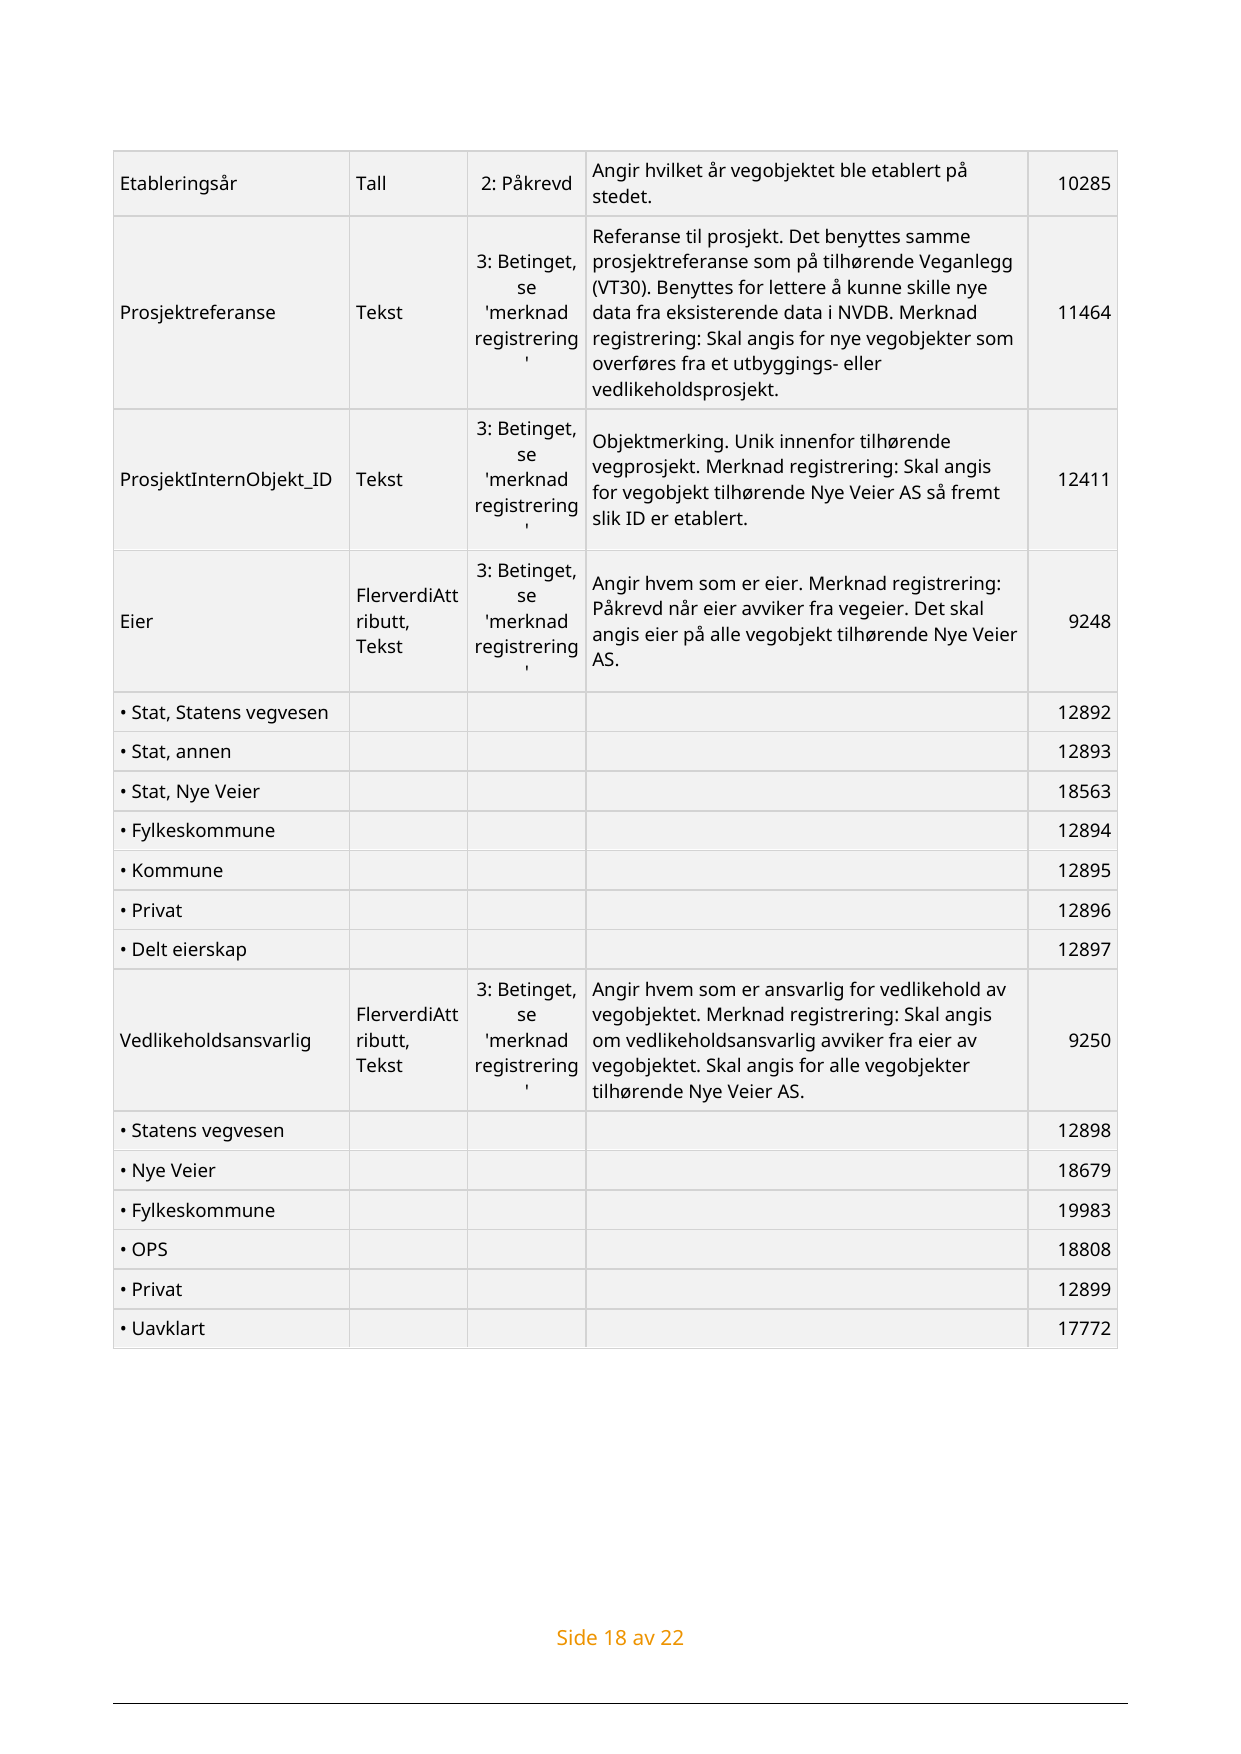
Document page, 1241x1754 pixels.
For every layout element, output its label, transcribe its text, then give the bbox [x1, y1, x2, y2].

table_cell 3: Betinget, se 'merknad registrering' [468, 551, 585, 691]
table_cell • Stat, Statens vegvesen [114, 693, 349, 731]
table_cell 3: Betinget, se 'merknad registrering' [468, 410, 585, 549]
table_cell [350, 693, 467, 731]
table_cell 2: Påkrevd [468, 152, 585, 215]
table_cell [350, 1230, 467, 1268]
table_cell Angir hvem som er eier. Merknad registrering: Påkrevd når eier avviker fra vegeier. Det skal angis eier på alle vegobjekt tilhørende Nye Veier AS. [587, 551, 1027, 691]
table_cell 12894 [1029, 812, 1117, 849]
table_cell [587, 732, 1027, 770]
table_cell ProsjektInternObjekt_ID [114, 410, 349, 549]
table_cell [587, 1112, 1027, 1149]
table_cell • Fylkeskommune [114, 812, 349, 849]
table_cell Tekst [350, 217, 467, 408]
table_cell • Privat [114, 891, 349, 929]
table_cell Objektmerking. Unik innenfor tilhørende vegprosjekt. Merknad registrering: Skal angis for vegobjekt tilhørende Nye Veier AS så fremt slik ID er etablert. [587, 410, 1027, 549]
table_cell 12899 [1029, 1270, 1117, 1308]
table_cell [350, 732, 467, 770]
table_cell 18808 [1029, 1230, 1117, 1268]
table_cell FlerverdiAttributt, Tekst [350, 970, 467, 1110]
table_cell • Nye Veier [114, 1151, 349, 1189]
table_cell [587, 1151, 1027, 1189]
table_cell [468, 1230, 585, 1268]
table_cell 9248 [1029, 551, 1117, 691]
table_cell [468, 851, 585, 889]
table_cell Etableringsår [114, 152, 349, 215]
table_cell [587, 812, 1027, 849]
table_cell 19983 [1029, 1191, 1117, 1229]
table_cell Tekst [350, 410, 467, 549]
table_cell • Delt eierskap [114, 930, 349, 968]
table_cell [468, 812, 585, 849]
table_cell [587, 851, 1027, 889]
table_cell 12897 [1029, 930, 1117, 968]
table_cell 3: Betinget, se 'merknad registrering' [468, 970, 585, 1110]
table_cell 12898 [1029, 1112, 1117, 1149]
table_cell [350, 1191, 467, 1229]
table_cell [468, 930, 585, 968]
table_cell [350, 851, 467, 889]
table_cell [468, 732, 585, 770]
table_cell • Stat, annen [114, 732, 349, 770]
table_cell [587, 772, 1027, 810]
table_cell • Privat [114, 1270, 349, 1308]
table_cell [350, 1151, 467, 1189]
table_cell [587, 1270, 1027, 1308]
table_cell [587, 1191, 1027, 1229]
table_cell [587, 1230, 1027, 1268]
table_cell [587, 693, 1027, 731]
table_cell 12896 [1029, 891, 1117, 929]
table_cell Vedlikeholdsansvarlig [114, 970, 349, 1110]
table_cell Eier [114, 551, 349, 691]
table_cell 3: Betinget, se 'merknad registrering' [468, 217, 585, 408]
table_cell • Uavklart [114, 1310, 349, 1347]
table_cell [350, 1112, 467, 1149]
table_cell 18679 [1029, 1151, 1117, 1189]
table_cell [350, 812, 467, 849]
table_cell [350, 1270, 467, 1308]
table_cell • Fylkeskommune [114, 1191, 349, 1229]
table_cell [350, 891, 467, 929]
table_cell • Stat, Nye Veier [114, 772, 349, 810]
table_cell [468, 1151, 585, 1189]
table_cell [468, 1112, 585, 1149]
table_cell Tall [350, 152, 467, 215]
table_cell Prosjektreferanse [114, 217, 349, 408]
table_cell [468, 1310, 585, 1347]
table_cell 18563 [1029, 772, 1117, 810]
table_cell 12893 [1029, 732, 1117, 770]
table_cell Angir hvilket år vegobjektet ble etablert på stedet. [587, 152, 1027, 215]
table_cell 12892 [1029, 693, 1117, 731]
table_cell Angir hvem som er ansvarlig for vedlikehold av vegobjektet. Merknad registrering: Skal angis om vedlikeholdsansvarlig avviker fra eier av vegobjektet. Skal angis for alle vegobjekter tilhørende Nye Veier AS. [587, 970, 1027, 1110]
table_cell FlerverdiAttributt, Tekst [350, 551, 467, 691]
table_cell Referanse til prosjekt. Det benyttes samme prosjektreferanse som på tilhørende Veganlegg (VT30). Benyttes for lettere å kunne skille nye data fra eksisterende data i NVDB. Merknad registrering: Skal angis for nye vegobjekter som overføres fra et utbyggings- eller vedlikeholdsprosjekt. [587, 217, 1027, 408]
table_cell [468, 693, 585, 731]
table_cell [587, 891, 1027, 929]
table_cell [468, 772, 585, 810]
table_cell [587, 930, 1027, 968]
table_cell • OPS [114, 1230, 349, 1268]
table_cell 10285 [1029, 152, 1117, 215]
table_cell [468, 891, 585, 929]
table_cell 12895 [1029, 851, 1117, 889]
table_cell 17772 [1029, 1310, 1117, 1347]
table_cell • Statens vegvesen [114, 1112, 349, 1149]
table_cell [350, 930, 467, 968]
table_cell [350, 1310, 467, 1347]
table_cell [587, 1310, 1027, 1347]
table_cell [468, 1191, 585, 1229]
table_cell 12411 [1029, 410, 1117, 549]
table_cell 9250 [1029, 970, 1117, 1110]
table_cell [468, 1270, 585, 1308]
table_cell 11464 [1029, 217, 1117, 408]
table_cell • Kommune [114, 851, 349, 889]
table_cell [350, 772, 467, 810]
